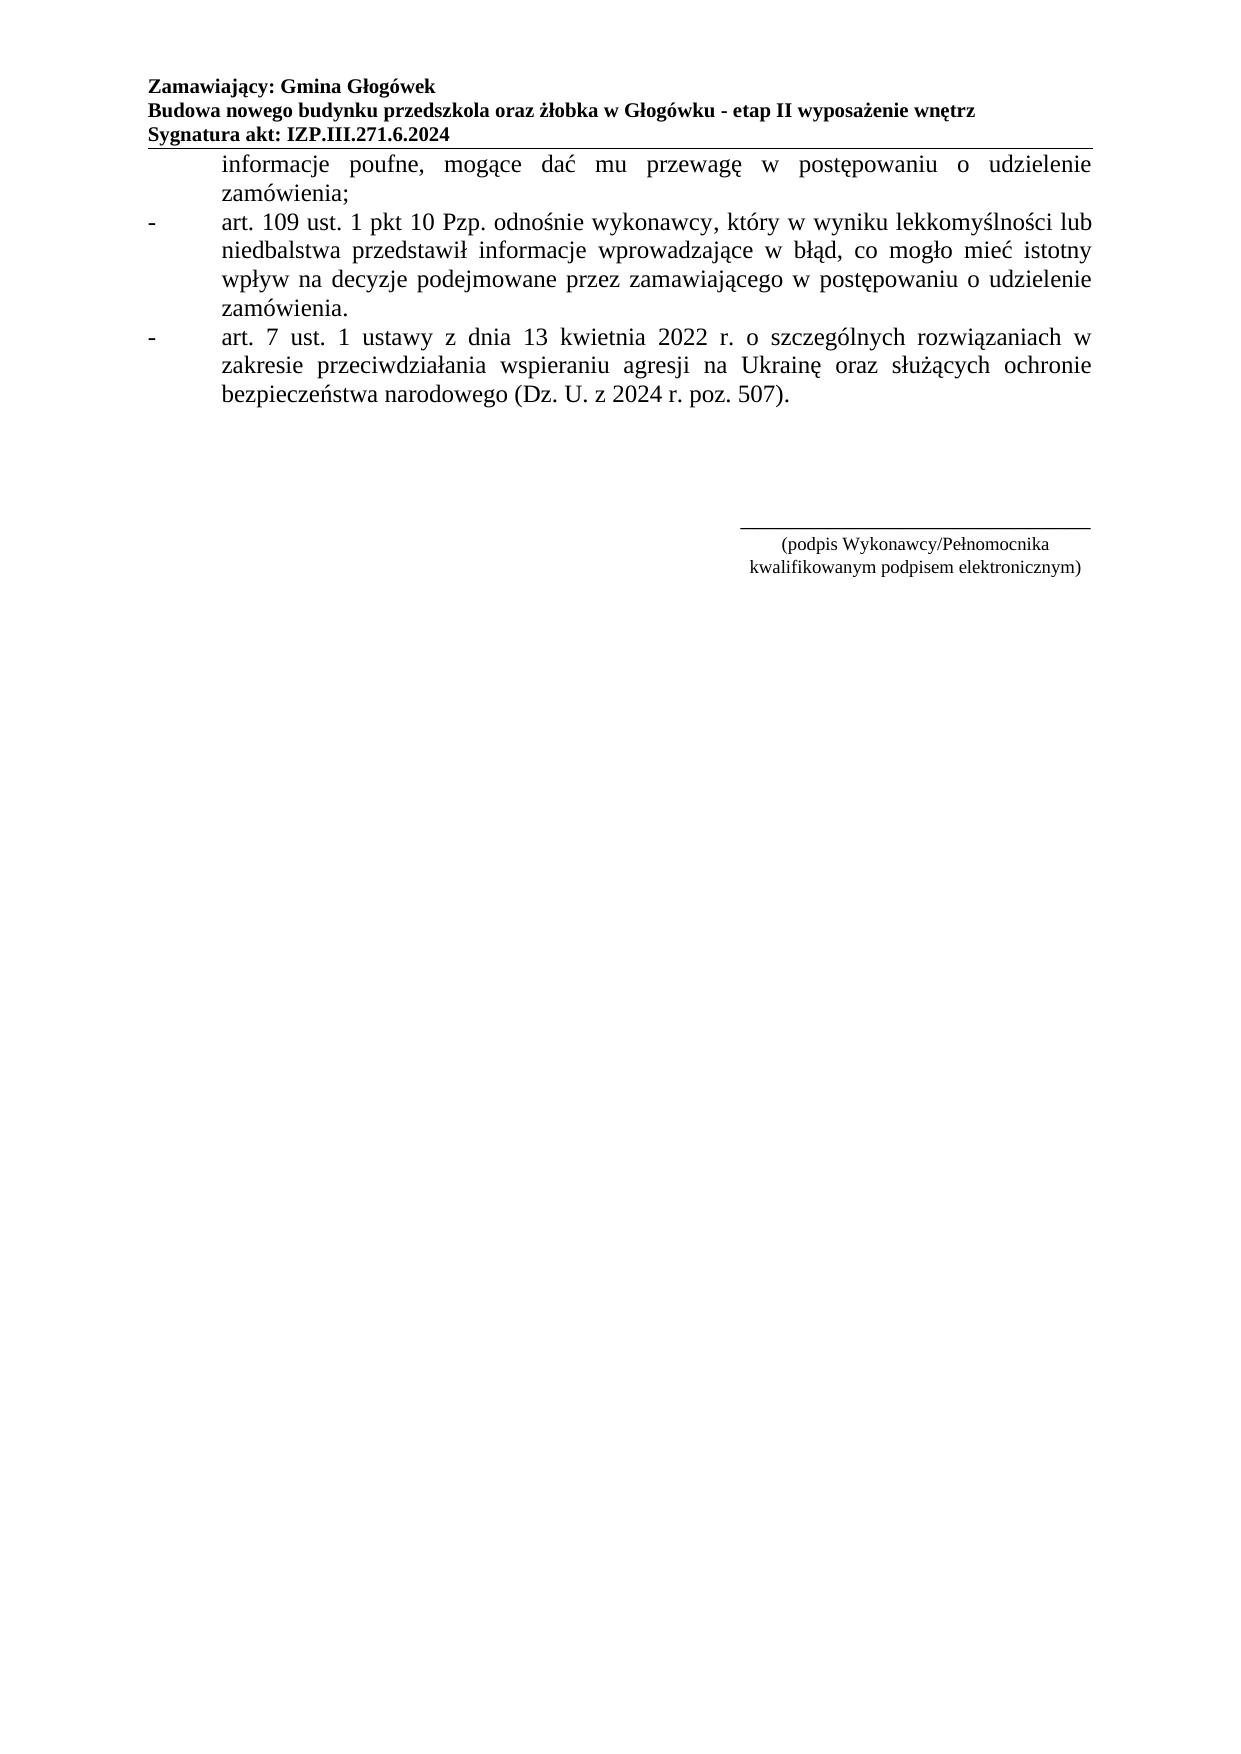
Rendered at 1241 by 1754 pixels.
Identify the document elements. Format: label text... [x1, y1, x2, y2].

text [148, 149, 1093, 207]
text ____________________________ (podpis Wykonawcy/Pełnomocnika kwalifikowanym podpisem elektronicznym) [738, 503, 1093, 577]
text - art. 7 ust. 1 ustawy z dnia 13 kwietnia 2022 r. o szczególnych rozwiązaniach w zakresie przeciwdziałania wspieraniu agresji na Ukrainę oraz służących ochronie bezpieczeństwa narodowego (Dz. U. z 2024 r. poz. 507). [148, 322, 1093, 408]
text - art. 109 ust. 1 pkt 10 Pzp. odnośnie wykonawcy, który w wyniku lekkomyślności lub niedbalstwa przedstawił informacje wprowadzające w błąd, co mogło mieć istotny wpływ na decyzje podejmowane przez zamawiającego w postępowaniu o udzielenie zamówienia. [148, 207, 1093, 322]
